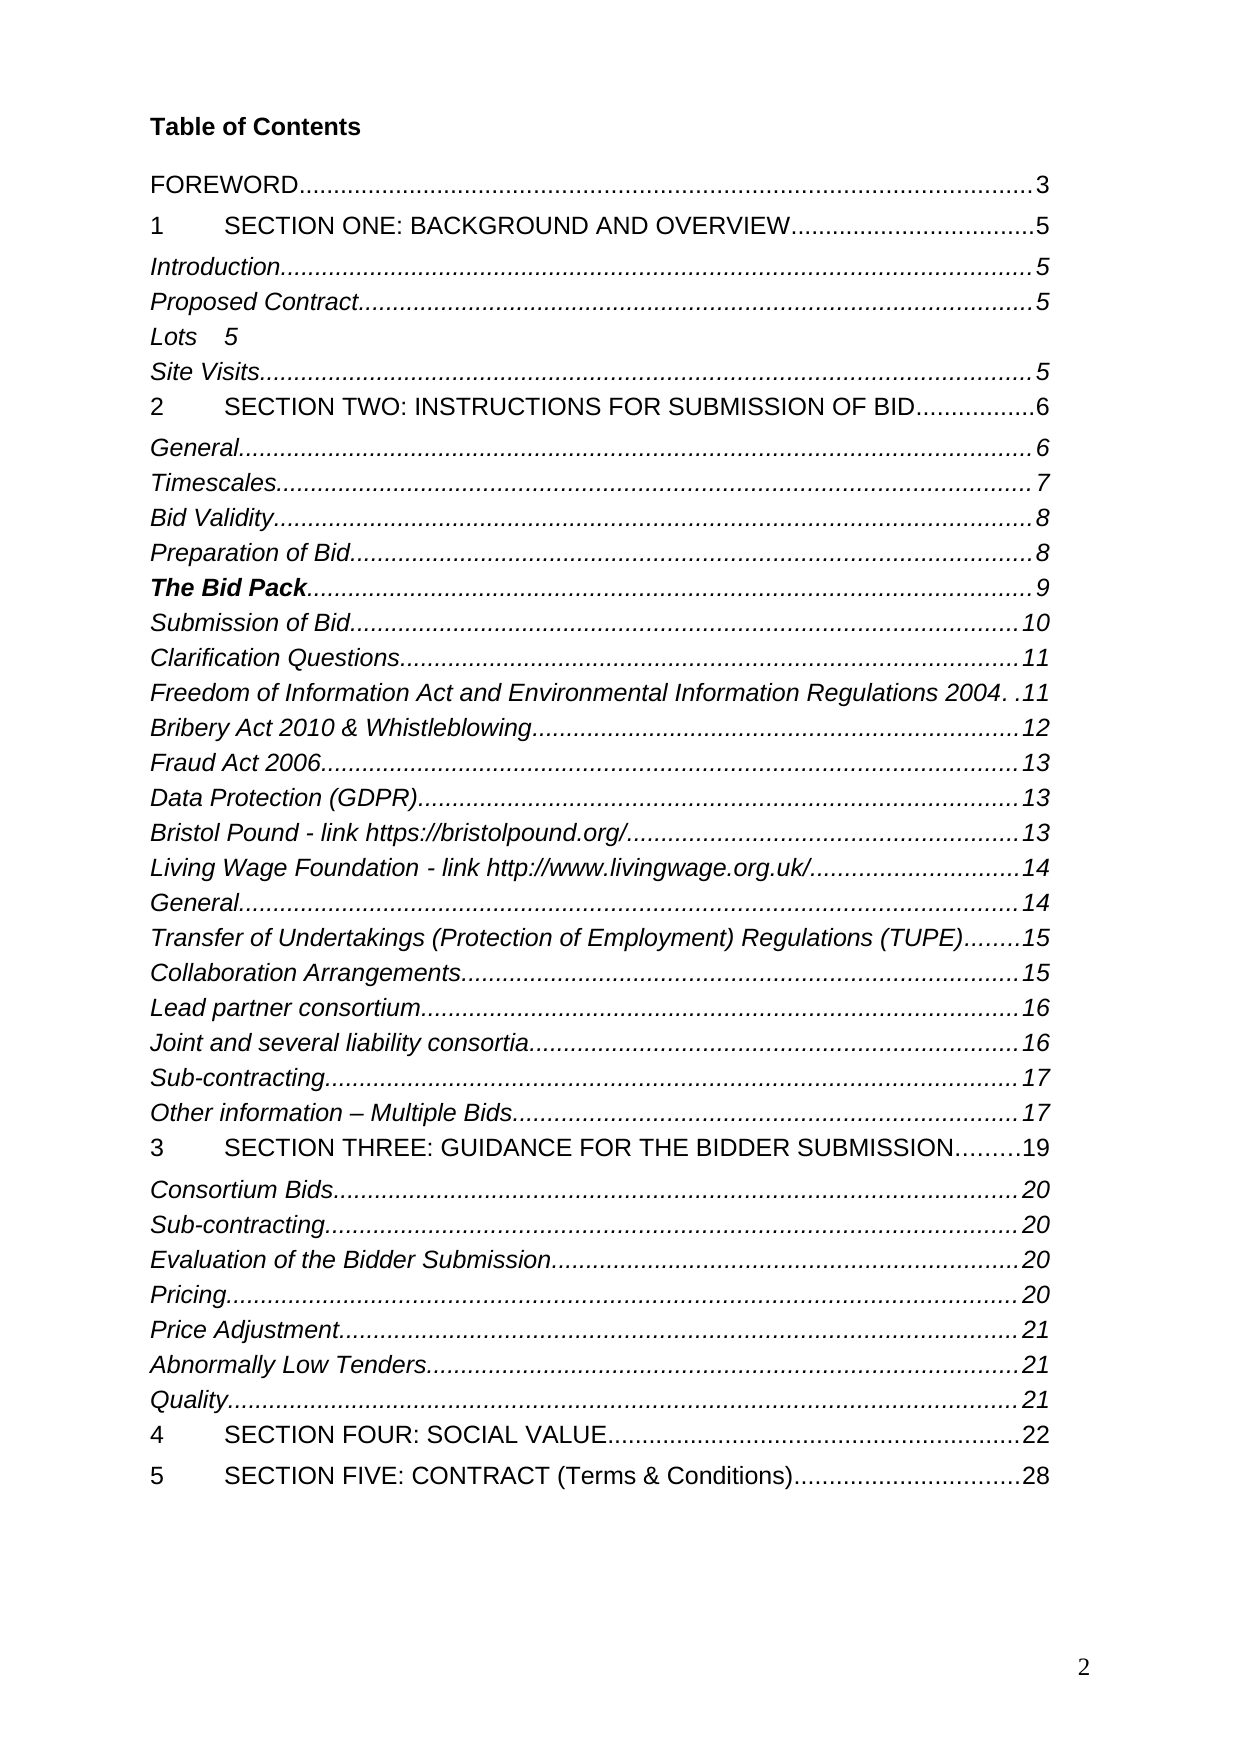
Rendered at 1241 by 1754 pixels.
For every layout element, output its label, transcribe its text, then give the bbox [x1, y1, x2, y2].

text Evaluation of the Bidder Submission 20 [150, 1245, 1090, 1273]
text Transfer of Undertakings (Protection of Employment) Regulations (TUPE) 15 [150, 923, 1090, 952]
text Clarification Questions 11 [150, 643, 1090, 672]
text General 6 [150, 433, 1090, 462]
text Pricing 20 [150, 1280, 1090, 1308]
text Consortium Bids 20 [150, 1175, 1090, 1203]
text 4 SECTION FOUR: SOCIAL VALUE 22 [150, 1420, 1090, 1448]
text Lead partner consortium 16 [150, 993, 1090, 1022]
text Sub-contracting 17 [150, 1063, 1090, 1092]
text Site Visits 5 [150, 357, 1090, 386]
text FOREWORD 3 [150, 170, 1090, 198]
text Timescales 7 [150, 468, 1090, 497]
text Sub-contracting 20 [150, 1210, 1090, 1238]
text Other information – Multiple Bids 17 [150, 1098, 1090, 1127]
text Bristol Pound - link https://bristolpound.org/ 13 [150, 818, 1090, 847]
text Data Protection (GDPR) 13 [150, 783, 1090, 812]
text Table of Contents [150, 112, 1090, 141]
text The Bid Pack 9 [150, 573, 1090, 602]
text Joint and several liability consortia 16 [150, 1028, 1090, 1057]
text Introduction 5 [150, 252, 1090, 281]
text Price Adjustment 21 [150, 1315, 1090, 1343]
text 3 SECTION THREE: GUIDANCE FOR THE BIDDER SUBMISSION 19 [150, 1133, 1090, 1162]
text 5 SECTION FIVE: CONTRACT (Terms & Conditions) 28 [150, 1461, 1090, 1490]
text Proposed Contract 5 [150, 287, 1090, 316]
text Lots 5 [150, 322, 1090, 351]
text General 14 [150, 888, 1090, 917]
text 1 SECTION ONE: BACKGROUND AND OVERVIEW 5 [150, 211, 1090, 240]
text 2 SECTION TWO: INSTRUCTIONS FOR SUBMISSION OF BID 6 [150, 392, 1090, 421]
text Preparation of Bid 8 [150, 538, 1090, 567]
text Abnormally Low Tenders 21 [150, 1350, 1090, 1378]
text Fraud Act 2006 13 [150, 748, 1090, 777]
text Freedom of Information Act and Environmental Information Regulations 2004 11 [150, 678, 1090, 707]
text Submission of Bid 10 [150, 608, 1090, 637]
text Living Wage Foundation - link http://www.livingwage.org.uk/ 14 [150, 853, 1090, 882]
text Quality 21 [150, 1385, 1090, 1413]
text Bid Validity 8 [150, 503, 1090, 532]
text Collaboration Arrangements 15 [150, 958, 1090, 987]
text Bribery Act 2010 & Whistleblowing 12 [150, 713, 1090, 742]
